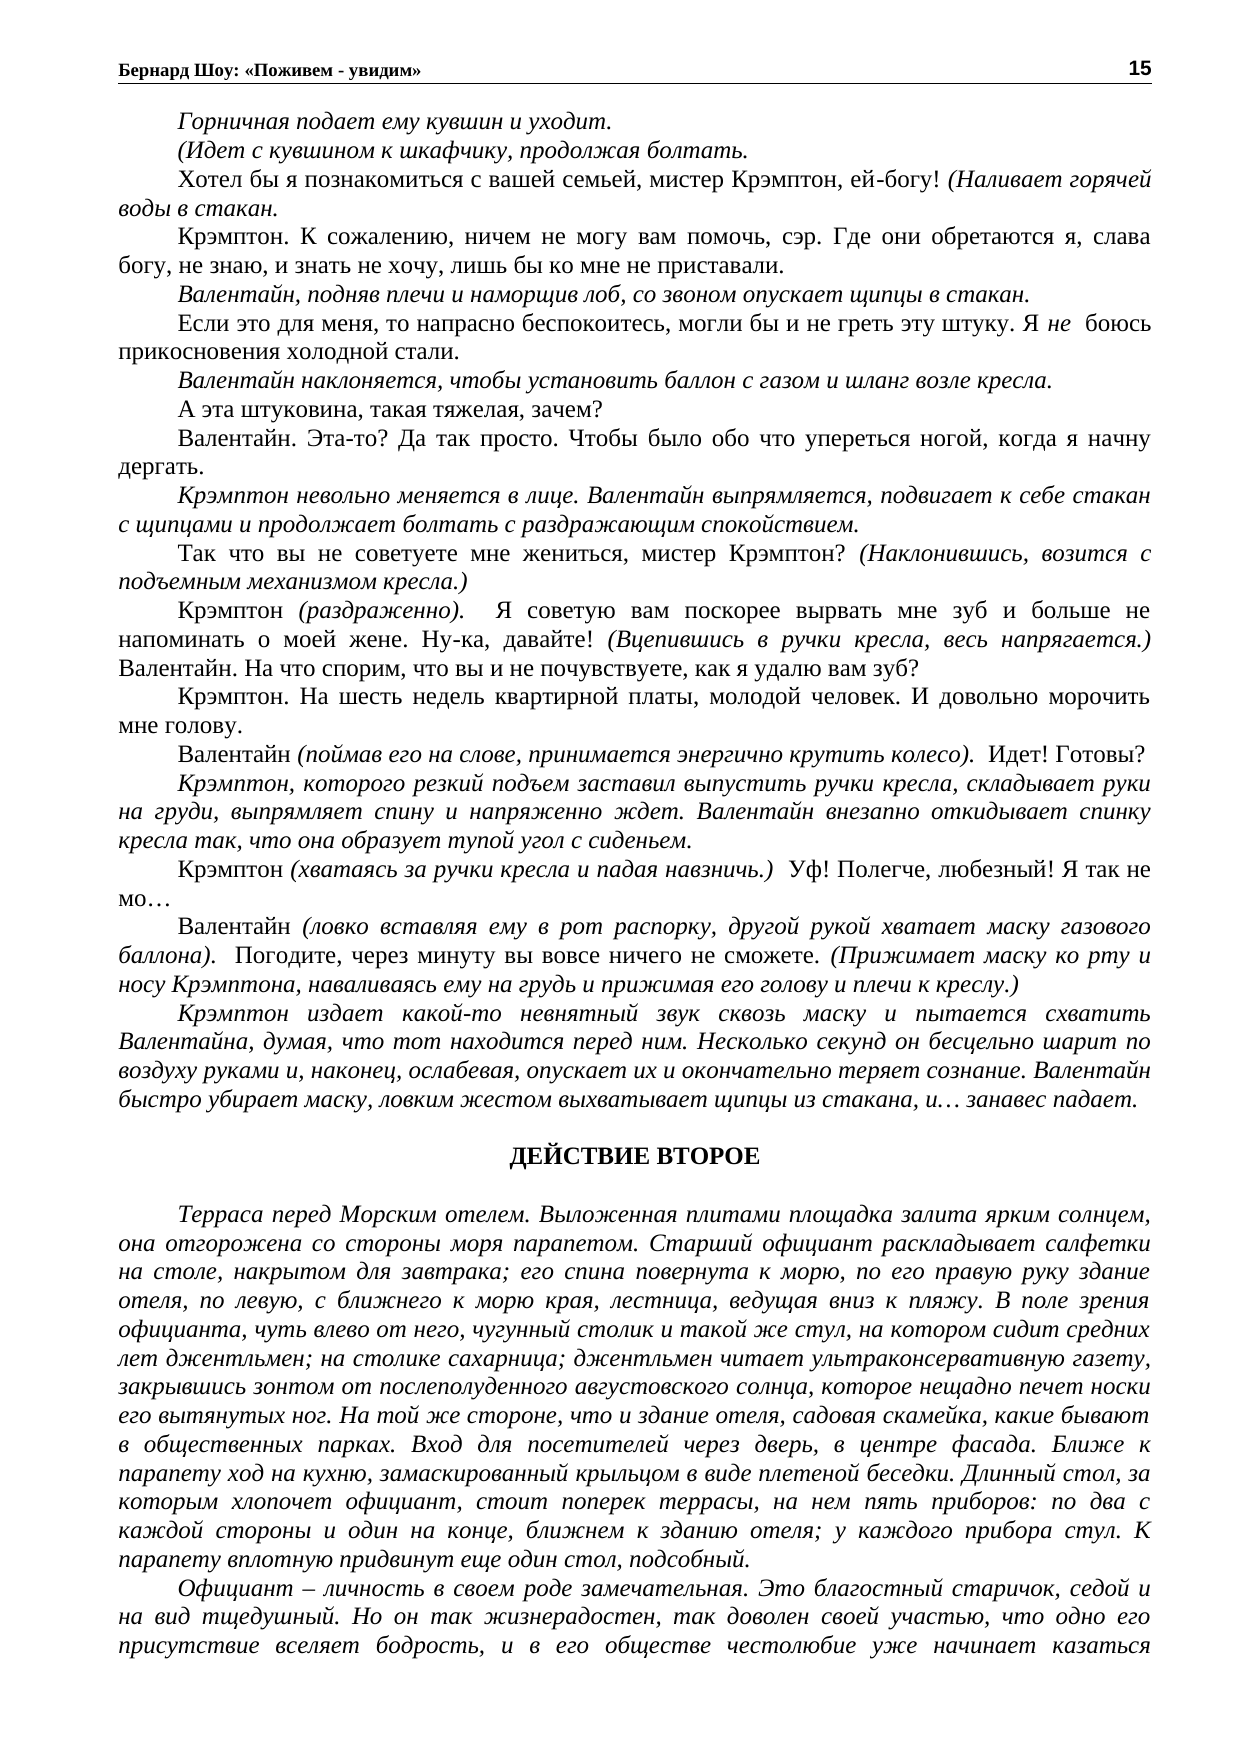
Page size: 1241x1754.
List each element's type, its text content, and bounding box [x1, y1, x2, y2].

text А эта штуковина, такая тяжелая, зачем? [118, 394, 1152, 423]
text Валентайн (ловко вставляя ему в рот распорку, другой рукой хватает маску газового баллона). Погодите, через минуту вы вовсе ничего не сможете. (Прижимает маску ко рту и носу Крэмптона, наваливаясь ему на грудь и прижимая его голову и плечи к креслу.) [118, 911, 1152, 998]
text Валентайн, подняв плечи и наморщив лоб, со звоном опускает щипцы в стакан. [118, 279, 1152, 308]
text Крэмптон (раздраженно). Я советую вам поскорее вырвать мне зуб и больше не напоминать о моей жене. Ну-ка, давайте! (Вцепившись в ручки кресла, весь напрягается.) Валентайн. На что спорим, что вы и не почувствуете, как я удалю вам зуб? [118, 595, 1152, 681]
text Крэмптон. К сожалению, ничем не могу вам помочь, сэр. Где они обретаются я, слава богу, не знаю, и знать не хочу, лишь бы ко мне не приставали. [118, 221, 1152, 279]
text (Идет с кувшином к шкафчику, продолжая болтать. [118, 135, 1152, 164]
text Валентайн (поймав его на слове, принимается энергично крутить колесо). Идет! Готовы? [118, 739, 1152, 768]
text Крэмптон, которого резкий подъем заставил выпустить ручки кресла, складывает руки на груди, выпрямляет спину и напряженно ждет. Валентайн внезапно откидывает спинку кресла так, что она образует тупой угол с сиденьем. [118, 768, 1152, 854]
text Валентайн. Эта-то? Да так просто. Чтобы было обо что упереться ногой, когда я начну дергать. [118, 423, 1152, 480]
text Горничная подает ему кувшин и уходит. [118, 106, 1152, 135]
text Крэмптон (хватаясь за ручки кресла и падая навзничь.) Уф! Полегче, любезный! Я так не мо… [118, 854, 1152, 911]
text Так что вы не советуете мне жениться, мистер Крэмптон? (Наклонившись, возится с подъемным механизмом кресла.) [118, 538, 1152, 595]
text Терраса перед Морским отелем. Выложенная плитами площадка залита ярким солнцем, она отгорожена со стороны моря парапетом. Старший официант раскладывает салфетки на столе, накрытом для завтрака; его спина повернута к морю, по его правую руку здание отеля, по левую, с ближнего к морю края, лестница, ведущая вниз к пляжу. В поле зрения официанта, чуть влево от него, чугунный столик и такой же стул, на котором сидит средних лет джентльмен; на столике сахарница; джентльмен читает ультраконсервативную газету, закрывшись зонтом от послеполуденного августовского солнца, которое нещадно печет носки его вытянутых ног. На той же стороне, что и здание отеля, садовая скамейка, какие бывают в общественных парках. Вход для посетителей через дверь, в центре фасада. Ближе к парапету ход на кухню, замаскированный крыльцом в виде плетеной беседки. Длинный стол, за которым хлопочет официант, стоит поперек террасы, на нем пять приборов: по два с каждой стороны и один на конце, ближнем к зданию отеля; у каждого прибора стул. К парапету вплотную придвинут еще один стол, подсобный. [118, 1199, 1152, 1573]
text Если это для меня, то напрасно беспокоитесь, могли бы и не греть эту штуку. Я не боюсь прикосновения холодной стали. [118, 308, 1152, 365]
text Валентайн наклоняется, чтобы установить баллон с газом и шланг возле кресла. [118, 365, 1152, 394]
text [118, 1573, 1152, 1659]
text Крэмптон невольно меняется в лице. Валентайн выпрямляется, подвигает к себе стакан с щипцами и продолжает болтать с раздражающим спокойствием. [118, 480, 1152, 538]
text Крэмптон издает какой-то невнятный звук сквозь маску и пытается схватить Валентайна, думая, что тот находится перед ним. Несколько секунд он бесцельно шарит по воздуху руками и, наконец, ослабевая, опускает их и окончательно теряет сознание. Валентайн быстро убирает маску, ловким жестом выхватывает щипцы из стакана, и… занавес падает. [118, 998, 1152, 1113]
text Крэмптон. На шесть недель квартирной платы, молодой человек. И довольно морочить мне голову. [118, 681, 1152, 739]
text Хотел бы я познакомиться с вашей семьей, мистер Крэмптон, ей-богу! (Наливает горячей воды в стакан. [118, 164, 1152, 221]
subtitle ДЕЙСТВИЕ ВТОРОЕ [118, 1141, 1152, 1170]
